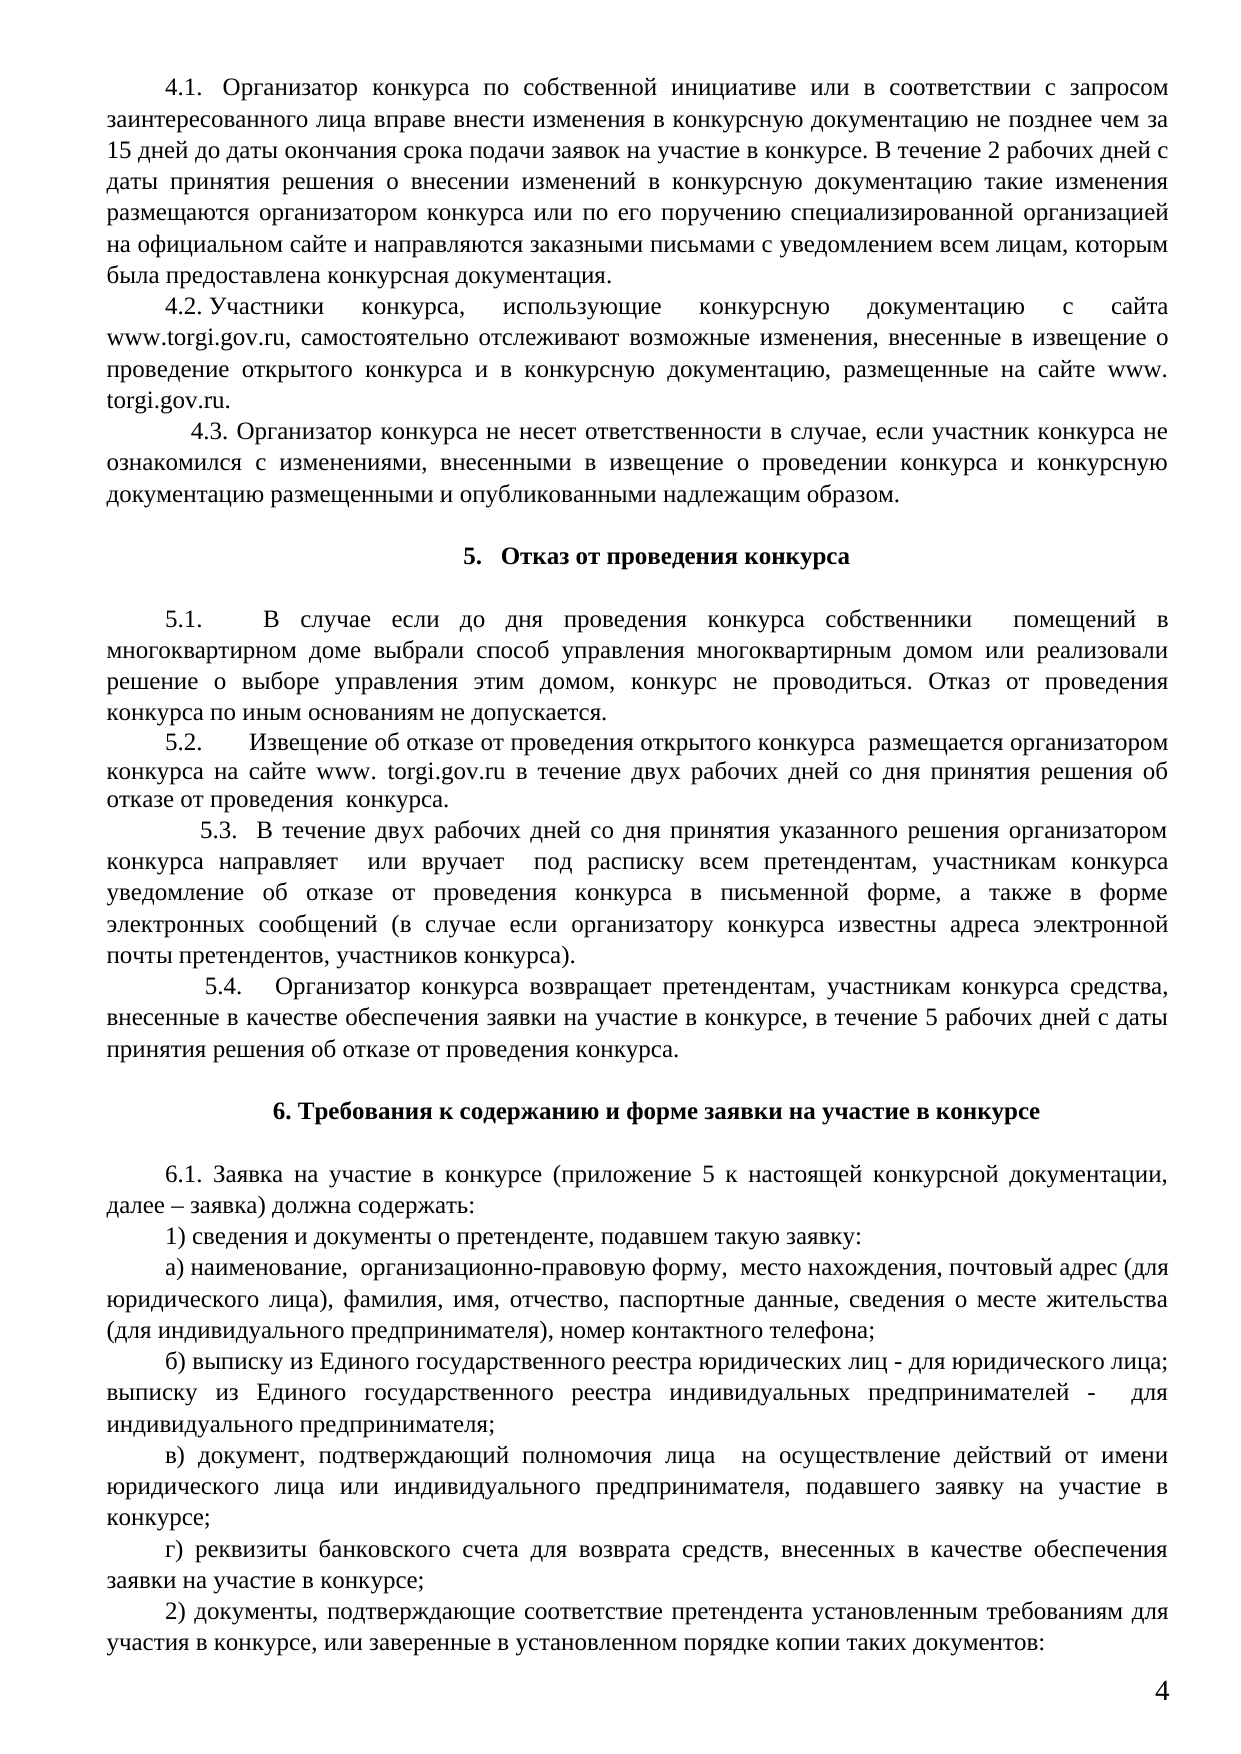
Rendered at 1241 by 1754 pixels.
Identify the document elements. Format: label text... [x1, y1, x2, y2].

list 5.3. В течение двух рабочих дней со дня принятия указанного решения организатором конкурса направляет или вручает под расписку всем претендентам, участникам конкурса уведомление об отказе от проведения конкурса в письменной форме, а также в форме электронных сообщений (в случае если организатору конкурса известны адреса электронной почты претендентов, участников конкурса). [106, 813, 1169, 969]
text 2) документы, подтверждающие соответствие претендента установленным требованиям для участия в конкурсе, или заверенные в установленном порядке копии таких документов: [106, 1594, 1169, 1657]
list Извещение об отказе от проведения открытого конкурса размещается организатором конкурса на сайте www. torgi.gov.ru в течение двух рабочих дней со дня принятия решения об отказе от проведения конкурса. [106, 727, 1169, 813]
list Организатор конкурса по собственной инициативе или в соответствии с запросом заинтересованного лица вправе внести изменения в конкурсную документацию не позднее чем за 15 дней до даты окончания срока подачи заявок на участие в конкурсе. В течение 2 рабочих дней с даты принятия решения о внесении изменений в конкурсную документацию такие изменения размещаются организатором конкурса или по его поручению специализированной организацией на официальном сайте и направляются заказными письмами с уведомлением всем лицам, которым была предоставлена конкурсная документация. [106, 71, 1169, 289]
text г) реквизиты банковского счета для возврата средств, внесенных в качестве обеспечения заявки на участие в конкурсе; [106, 1532, 1169, 1594]
text 6.1. Заявка на участие в конкурсе (приложение 5 к настоящей конкурсной документации, далее – заявка) должна содержать: [106, 1157, 1169, 1219]
text 1) сведения и документы о претенденте, подавшем такую заявку: [106, 1219, 1169, 1251]
list В случае если до дня проведения конкурса собственники помещений в многоквартирном доме выбрали способ управления многоквартирным домом или реализовали решение о выборе управления этим домом, конкурс не проводиться. Отказ от проведения конкурса по иным основаниям не допускается. [106, 602, 1169, 727]
text а) наименование, организационно-правовую форму, место нахождения, почтовый адрес (для юридического лица), фамилия, имя, отчество, паспортные данные, сведения о месте жительства (для индивидуального предпринимателя), номер контактного телефона; [106, 1251, 1169, 1344]
text в) документ, подтверждающий полномочия лица на осуществление действий от имени юридического лица или индивидуального предпринимателя, подавшего заявку на участие в конкурсе; [106, 1438, 1169, 1532]
list 5.4. Организатор конкурса возвращает претендентам, участникам конкурса средства, внесенные в качестве обеспечения заявки на участие в конкурсе, в течение 5 рабочих дней с даты принятия решения об отказе от проведения конкурса. [106, 969, 1169, 1063]
text б) выписку из Единого государственного реестра юридических лиц - для юридического лица; выписку из Единого государственного реестра индивидуальных предпринимателей - для индивидуального предпринимателя; [106, 1344, 1169, 1438]
list 4.3. Организатор конкурса не несет ответственности в случае, если участник конкурса не ознакомился с изменениями, внесенными в извещение о проведении конкурса и конкурсную документацию размещенными и опубликованными надлежащим образом. [106, 414, 1169, 508]
text 6. Требования к содержанию и форме заявки на участие в конкурсе [106, 1094, 1169, 1126]
list Участники конкурса, использующие конкурсную документацию с сайта www.torgi.gov.ru, самостоятельно отслеживают возможные изменения, внесенные в извещение о проведение открытого конкурса и в конкурсную документацию, размещенные на сайте www. torgi.gov.ru. [106, 289, 1169, 414]
list Отказ от проведения конкурса [106, 539, 1169, 571]
